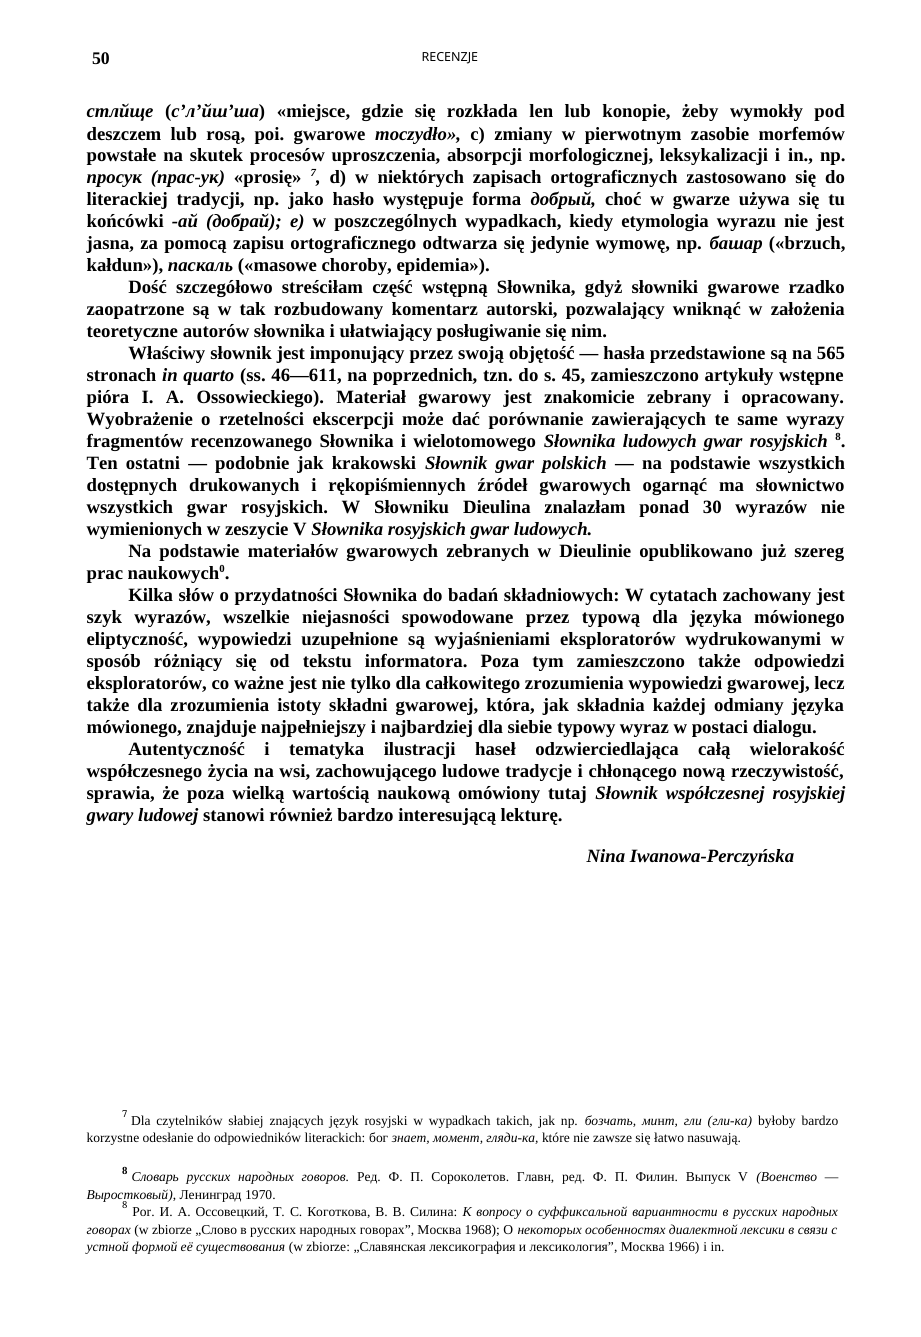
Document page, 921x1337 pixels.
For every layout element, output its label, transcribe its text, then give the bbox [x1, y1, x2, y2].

text 8 Роr. И. А. Оссовецкий, T. С. Коготкова, В. В. Силина: К вопросу о суффиксальной вариантности в русских народных говорах (w zbiorze „Слово в русских народных говорах”, Москва 1968); О некоторых особенностях диалектной лексики в связи с устной формой её существования (w zbiorze: „Славянская лексикография и лексикология”, Москва 1966) i in. [86, 1203, 838, 1255]
text Dość szczegółowo streściłam część wstępną Słownika, gdyż słowniki gwarowe rzadko zaopatrzone są w tak rozbudowany komentarz autorski, pozwalający wniknąć w założenia teoretyczne autorów słownika i ułatwiający posługiwanie się nim. [86, 276, 845, 342]
text Autentyczność i tematyka ilustracji haseł odzwierciedlająca całą wielorakość współczesnego życia na wsi, zachowującego ludowe tradycje i chłonącego nową rzeczywistość, sprawia, że poza wielką wartością naukową omówiony tutaj Słownik współczesnej rosyjskiej gwary ludowej stanowi również bardzo interesującą lekturę. [86, 738, 845, 826]
text Właściwy słownik jest imponujący przez swoją objętość — hasła przedstawione są na 565 stronach in quarto (ss. 46—611, na poprzednich, tzn. do s. 45, zamieszczono artykuły wstępne pióra I. A. Ossowieckiego). Materiał gwarowy jest znakomicie zebrany i opracowany. Wyobrażenie o rzetelności ekscerpcji może dać porównanie zawierających te same wyrazy fragmentów recenzowanego Słownika i wielotomowego Słownika ludowych gwar rosyjskich 8. Ten ostatni — podobnie jak krakowski Słownik gwar polskich — na podstawie wszystkich dostępnych drukowanych i rękopiśmiennych źródeł gwarowych ogarnąć ma słownictwo wszystkich gwar rosyjskich. W Słowniku Dieulina znalazłam ponad 30 wyrazów nie wymienionych w zeszycie V Słownika rosyjskich gwar ludowych. [86, 342, 845, 540]
text стлйще (с’л’йш’ша) «miejsce, gdzie się rozkłada len lub konopie, żeby wymokły pod deszczem lub rosą, poi. gwarowe moczydło», c) zmiany w pierwotnym zasobie morfemów powstałe na skutek procesów uproszczenia, absorpcji morfologicznej, leksykalizacji i in., np. просук (прас-ук) «prosię» 7, d) w niektórych zapisach ortograficznych zastosowano się do literackiej tradycji, np. jako hasło występuje forma добрый, choć w gwarze używa się tu końcówki -ай (дoбрай); e) w poszczególnych wypadkach, kiedy etymologia wyrazu nie jest jasna, za pomocą zapisu ortograficznego odtwarza się jedynie wymowę, np. башар («brzuch, kałdun»), паскаль («masowe choroby, epidemia»). [86, 100, 845, 276]
text 8 Словарь русских народных говоров. Ред. Ф. П. Сороколетов. Главн, ред. Ф. П. Филин. Выпуск V (Военство — Выростковый), Ленинград 1970. [86, 1168, 838, 1203]
text Na podstawie materiałów gwarowych zebranych w Dieulinie opublikowano już szereg prac naukowych0. [86, 540, 845, 584]
text Nina Iwanowa-Perczyńska [586, 847, 845, 866]
text Kilka słów o przydatności Słownika do badań składniowych: W cytatach zachowany jest szyk wyrazów, wszelkie niejasności spowodowane przez typową dla języka mówionego eliptyczność, wypowiedzi uzupełnione są wyjaśnieniami eksploratorów wydrukowanymi w sposób różniący się od tekstu informatora. Poza tym zamieszczono także odpowiedzi eksploratorów, co ważne jest nie tylko dla całkowitego zrozumienia wypowiedzi gwarowej, lecz także dla zrozumienia istoty składni gwarowej, która, jak składnia każdej odmiany języka mówionego, znajduje najpełniejszy i najbardziej dla siebie typowy wyraz w postaci dialogu. [86, 584, 845, 738]
text 7 Dla czytelników słabiej znających język rosyjski w wypadkach takich, jak np. бозчать, минт, гли (гли-ка) byłoby bardzo korzystne odesłanie do odpowiedników literackich: бог знает, момент, гляди-ка, które nie zawsze się łatwo nasuwają. [86, 1111, 838, 1146]
text 50 [92, 50, 110, 68]
